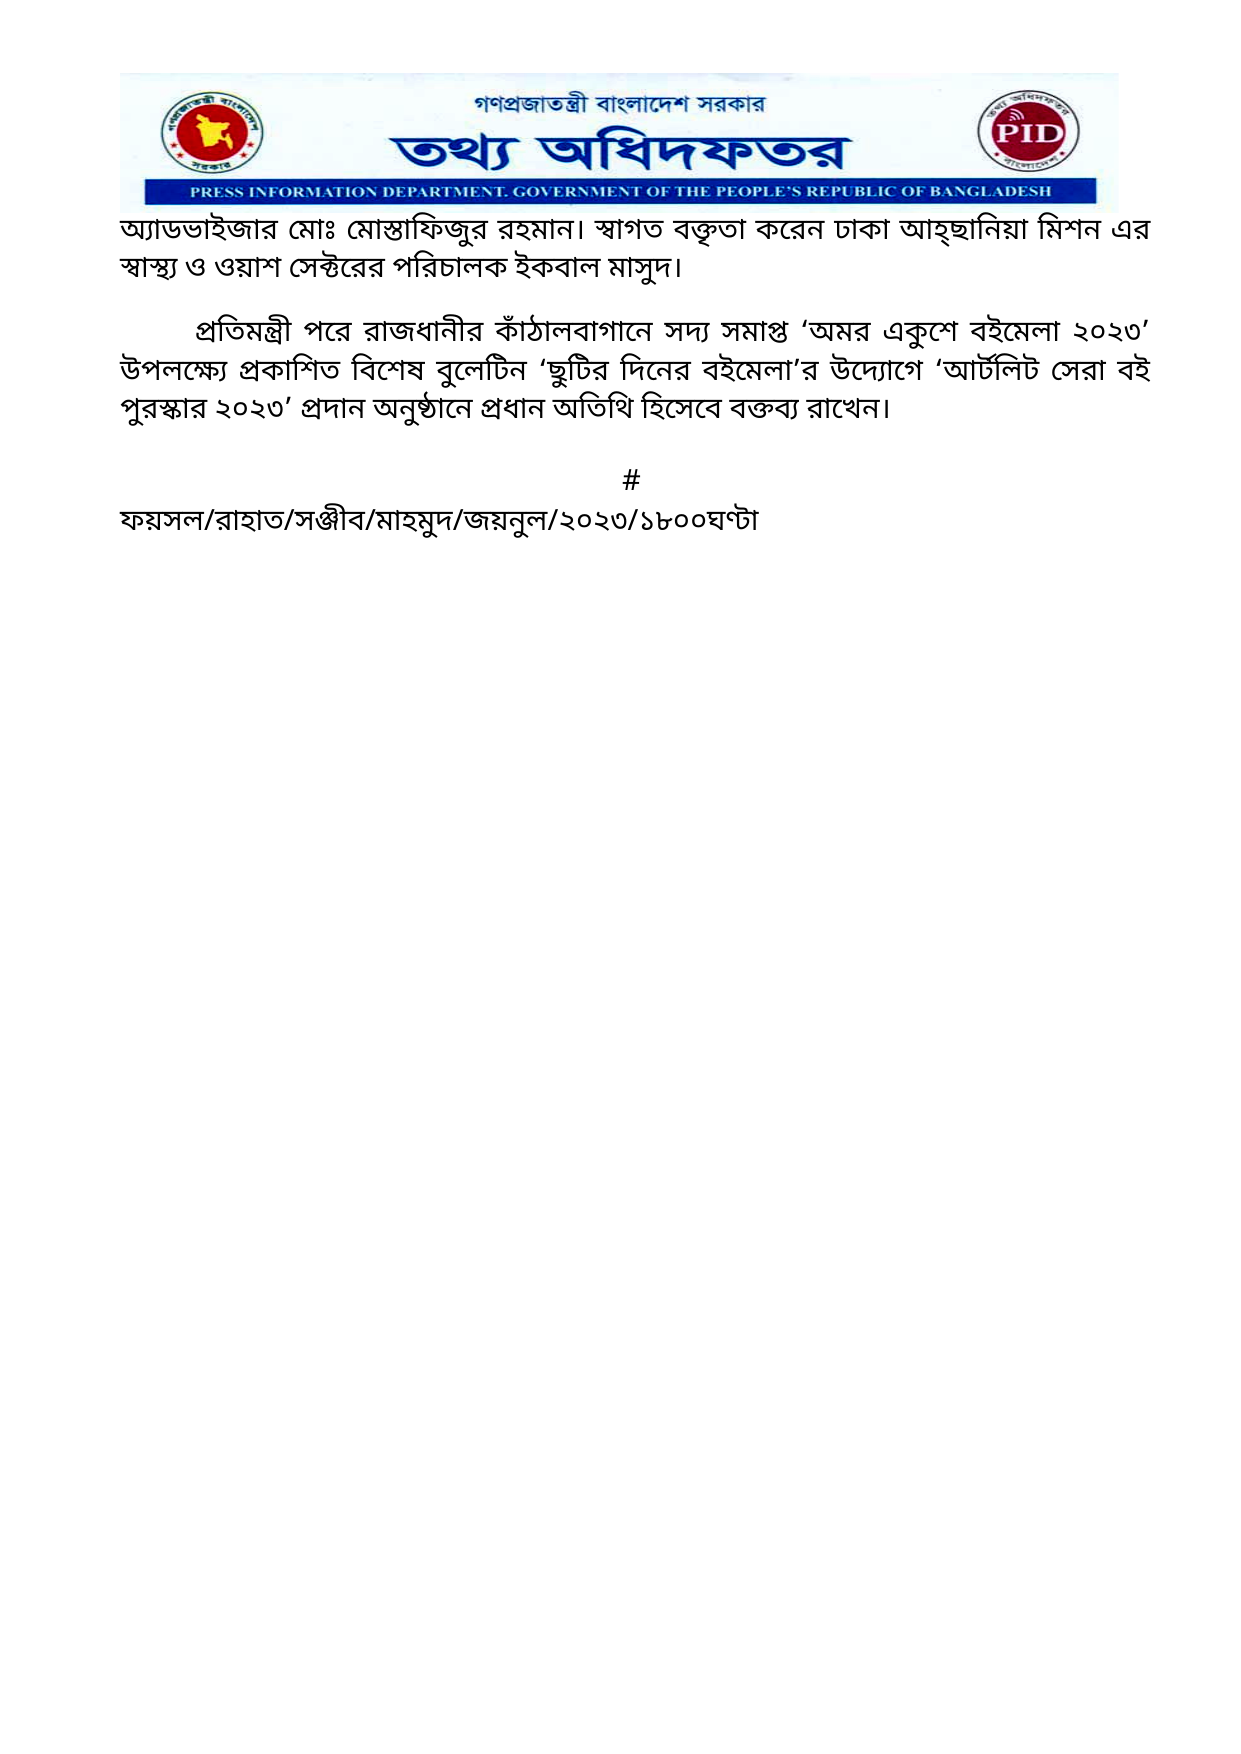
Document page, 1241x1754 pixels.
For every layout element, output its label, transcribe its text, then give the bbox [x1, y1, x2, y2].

text # [120, 460, 1142, 499]
text ফয়সল/রাহাত/সঞ্জীব/মাহমুদ/জয়নুল/২০২৩/১৮০০ঘণ্টা [120, 499, 1142, 542]
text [120, 212, 1150, 289]
text প্রতিমন্ত্রী পরে রাজধানীর কাঁঠালবাগানে সদ্য সমাপ্ত ‘অমর একুশে বইমেলা ২০২৩’ উপলক্ষ্যে প্রকাশিত বিশেষ বুলেটিন ‘ছুটির দিনের বইমেলা’র উদ্যোগে ‘আর্টলিট সেরা বই পুরস্কার ২০২৩’ প্রদান অনুষ্ঠানে প্রধান অতিথি হিসেবে বক্তব্য রাখেন। [120, 314, 1150, 431]
